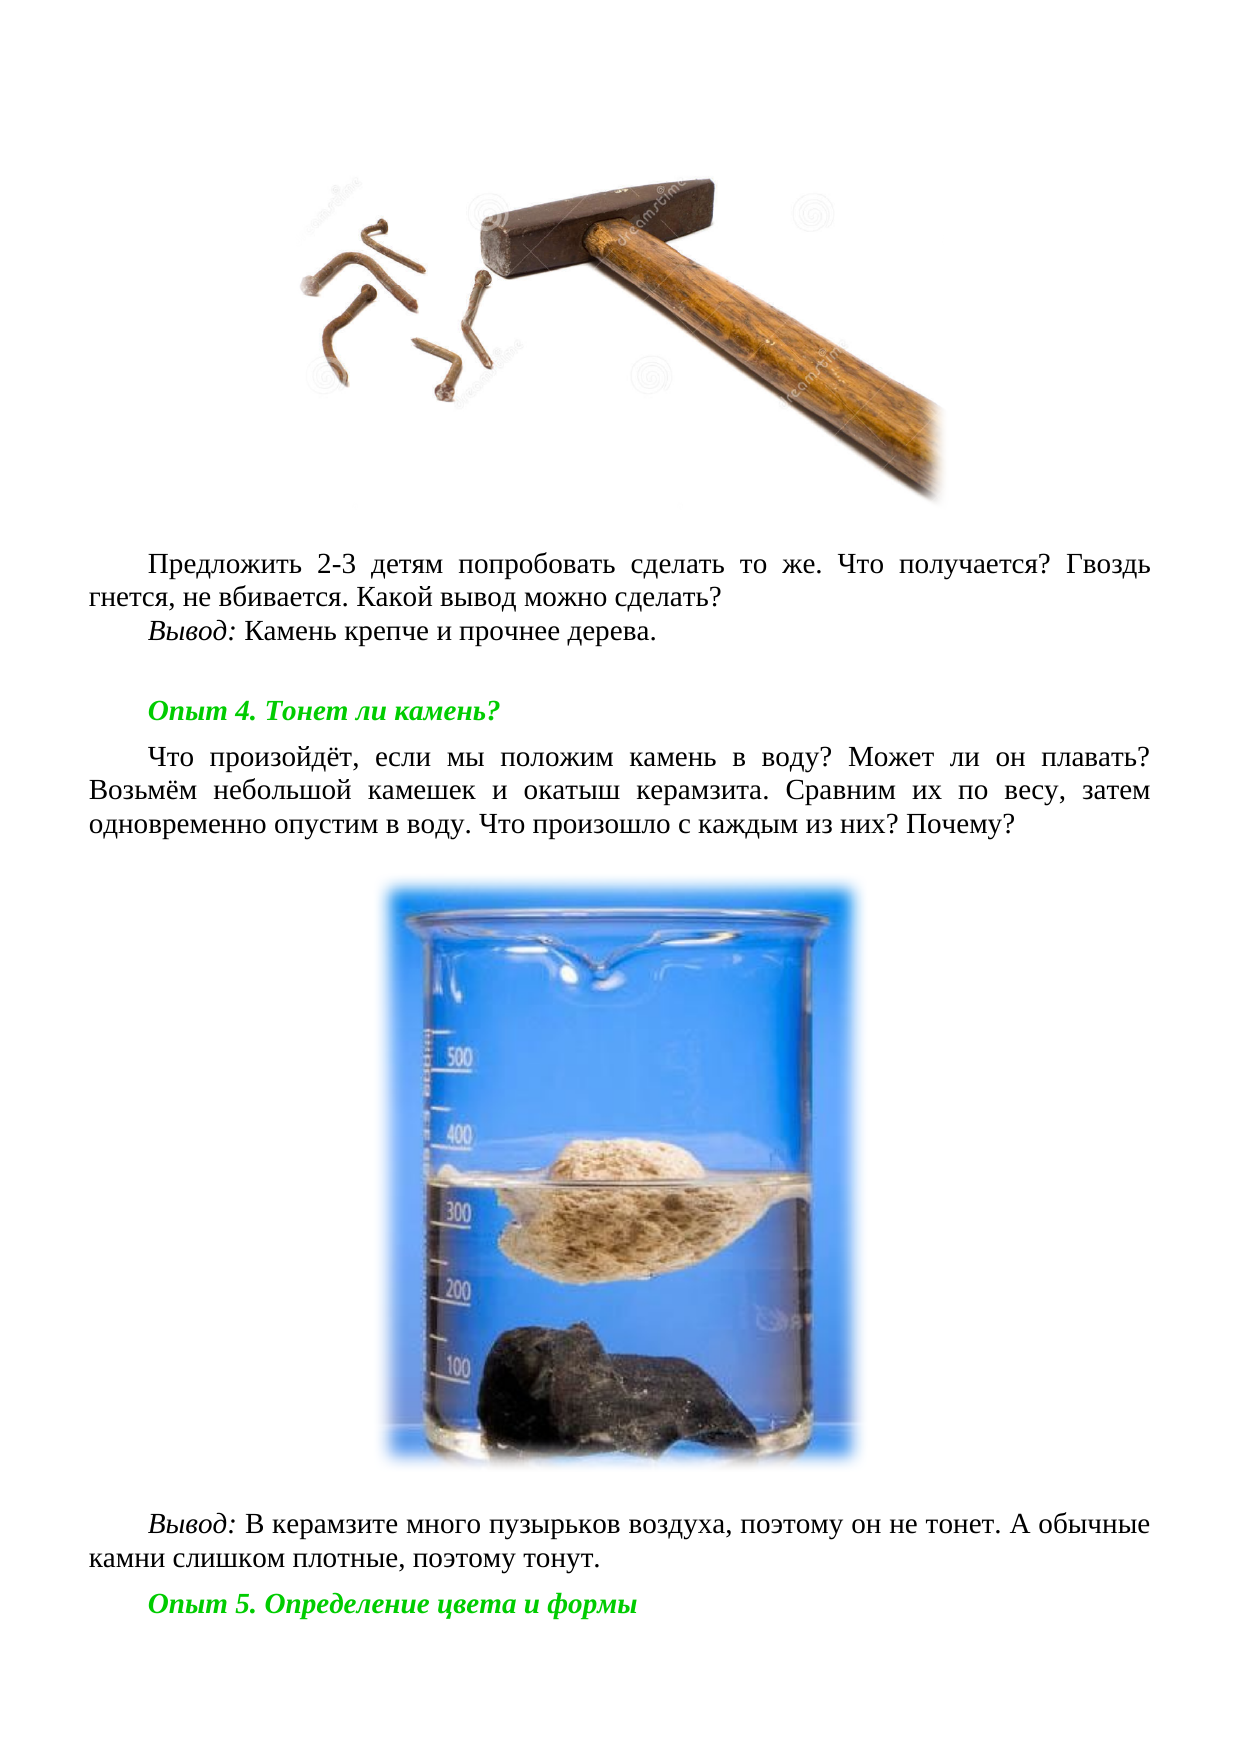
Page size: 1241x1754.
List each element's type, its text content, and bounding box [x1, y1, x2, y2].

picture [319, 181, 920, 485]
text Предложить 2-3 детям попробовать сделать то же. Что получается? Гвоздь гнется, не вбивается. Какой вывод можно сделать? [88, 546, 1152, 613]
text Опыт 5. Определение цвета и формы [88, 1586, 1152, 1620]
text Что произойдёт, если мы положим камень в воду? Может ли он плавать? Возьмём небольшой камешек и окатыш керамзита. Сравним их по весу, затем одновременно опустим в воду. Что произошло с каждым из них? Почему? [88, 739, 1152, 839]
text Вывод: Камень крепче и прочнее дерева. [88, 613, 1152, 647]
text Вывод: В керамзите много пузырьков воздуха, поэтому он не тонет. А обычные камни слишком плотные, поэтому тонут. [88, 1507, 1152, 1574]
picture [401, 901, 840, 1445]
text Опыт 4. Тонет ли камень? [88, 693, 1152, 726]
